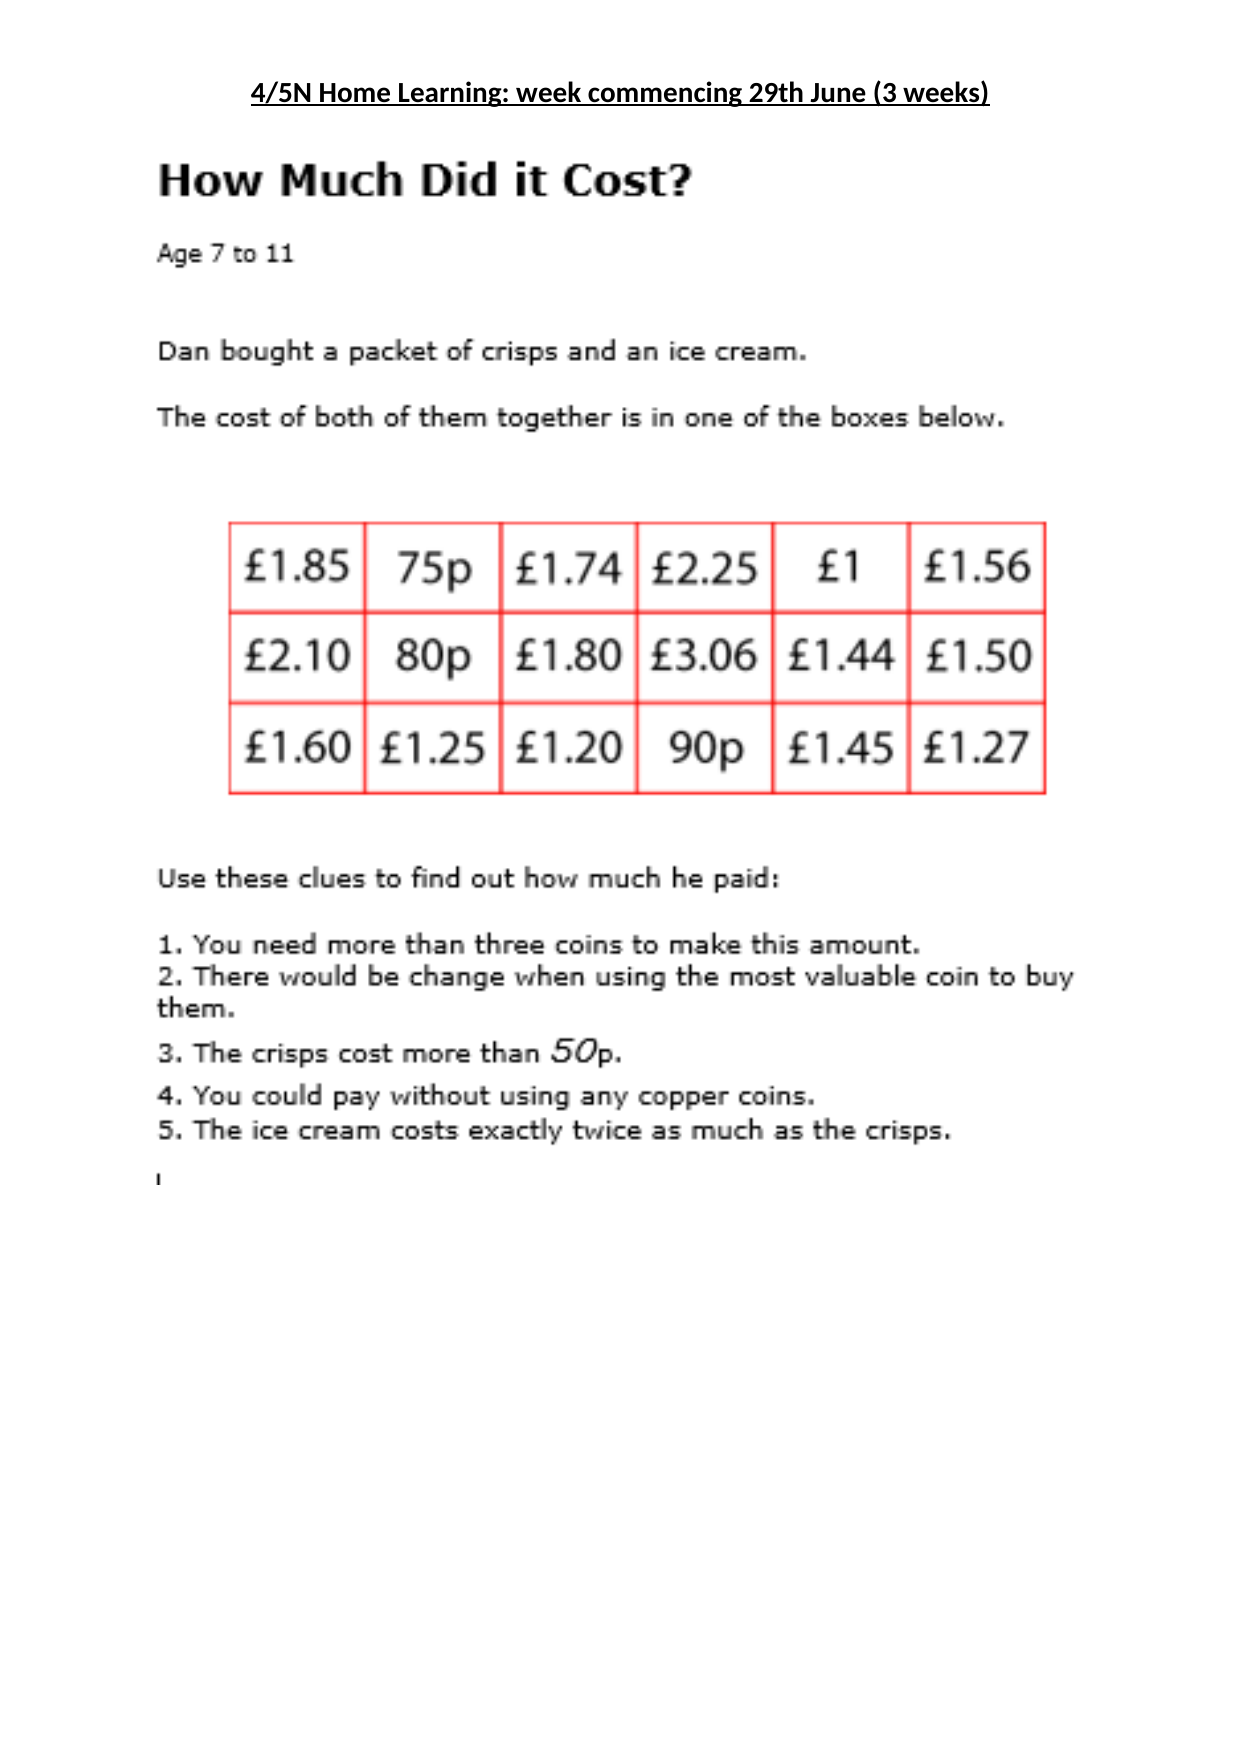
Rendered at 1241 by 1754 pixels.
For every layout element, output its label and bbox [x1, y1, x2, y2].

picture [150, 150, 1108, 1185]
